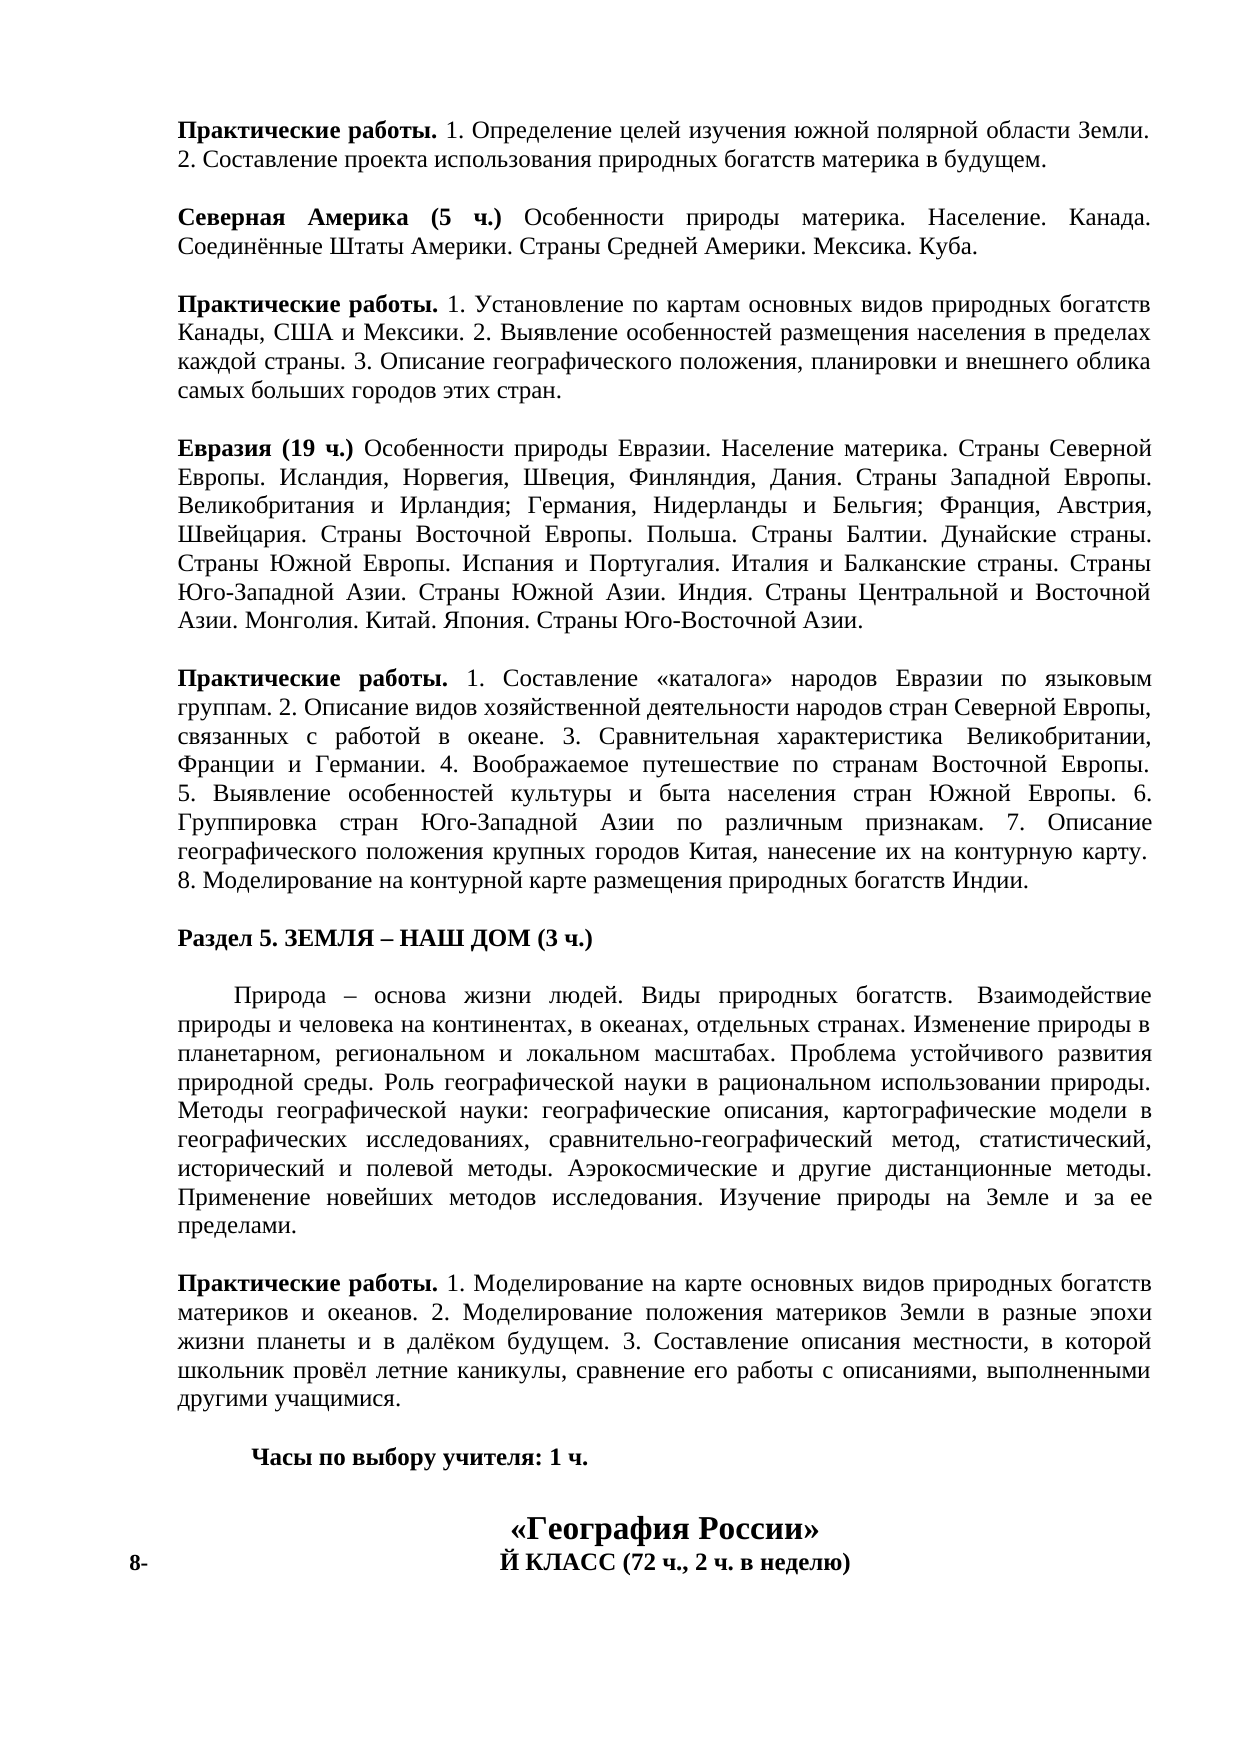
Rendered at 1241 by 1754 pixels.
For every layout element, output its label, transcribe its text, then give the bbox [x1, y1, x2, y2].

text «География России» [214, 1509, 1116, 1547]
text Практические работы. 1. Установление по картам основных видов природных богатств Канады, США и Мексики. 2. Выявление особенностей размещения населения в пределах каждой страны. 3. Описание географического положения, планировки и внешнего облика самых больших городов этих стран. [177, 289, 1152, 404]
text 2. Составление проекта использования природных богатств материка в будущем. [177, 144, 1201, 173]
text Евразия (19 ч.) Особенности природы Евразии. Население материка. Страны Северной Европы. Исландия, Норвегия, Швеция, Финляндия, Дания. Страны Западной Европы. Великобритания и Ирландия; Германия, Нидерланды и Бельгия; Франция, Австрия, Швейцария. Страны Восточной Европы. Польша. Страны Балтии. Дунайские страны. Страны Южной Европы. Испания и Португалия. Италия и Балканские страны. Страны Юго-Западной Азии. Страны Южной Азии. Индия. Страны Центральной и Восточной Азии. Монголия. Китай. Япония. Страны Юго-Восточной Азии. [177, 433, 1152, 634]
text Практические работы. 1. Составление «каталога» народов Евразии по языковым группам. 2. Описание видов хозяйственной деятельности народов стран Северной Европы, связанных с работой в океане. 3. Сравнительная характеристика Великобритании, Франции и Германии. 4. Воображаемое путешествие по странам Восточной Европы. [177, 663, 1152, 778]
text 8. Моделирование на контурной карте размещения природных богатств Индии. [177, 865, 1201, 893]
text Северная Америка (5 ч.) Особенности природы материка. Население. Канада. Соединённые Штаты Америки. Страны Средней Америки. Мексика. Куба. [177, 202, 1152, 259]
subtitle Раздел 5. ЗЕМЛЯ – НАШ ДОМ (3 ч.) [177, 923, 1201, 952]
text Практические работы. 1. Моделирование на карте основных видов природных богатств материков и океанов. 2. Моделирование положения материков Земли в разные эпохи жизни планеты и в далёком будущем. 3. Составление описания местности, в которой школьник провёл летние каникулы, сравнение его работы с описаниями, выполненными другими учащимися. [177, 1268, 1152, 1412]
subtitle Часы по выбору учителя: 1 ч. [251, 1442, 1201, 1471]
text 5. Выявление особенностей культуры и быта населения стран Южной Европы. 6. Группировка стран Юго-Западной Азии по различным признакам. 7. Описание географического положения крупных городов Китая, нанесение их на контурную карту. [177, 778, 1152, 864]
subtitle Й КЛАСС (72 ч., 2 ч. в неделю) [129, 1547, 1200, 1576]
text Практические работы. 1. Определение целей изучения южной полярной области Земли. [177, 115, 1201, 144]
text Природа – основа жизни людей. Виды природных богатств. Взаимодействие природы и человека на континентах, в океанах, отдельных странах. Изменение природы в планетарном, региональном и локальном масштабах. Проблема устойчивого развития природной среды. Роль географической науки в рациональном использовании природы. Методы географической науки: географические описания, картографические модели в географических исследованиях, сравнительно-географический метод, статистический, исторический и полевой методы. Аэрокосмические и другие дистанционные методы. Применение новейших методов исследования. Изучение природы на Земле и за ее пределами. [177, 981, 1152, 1239]
